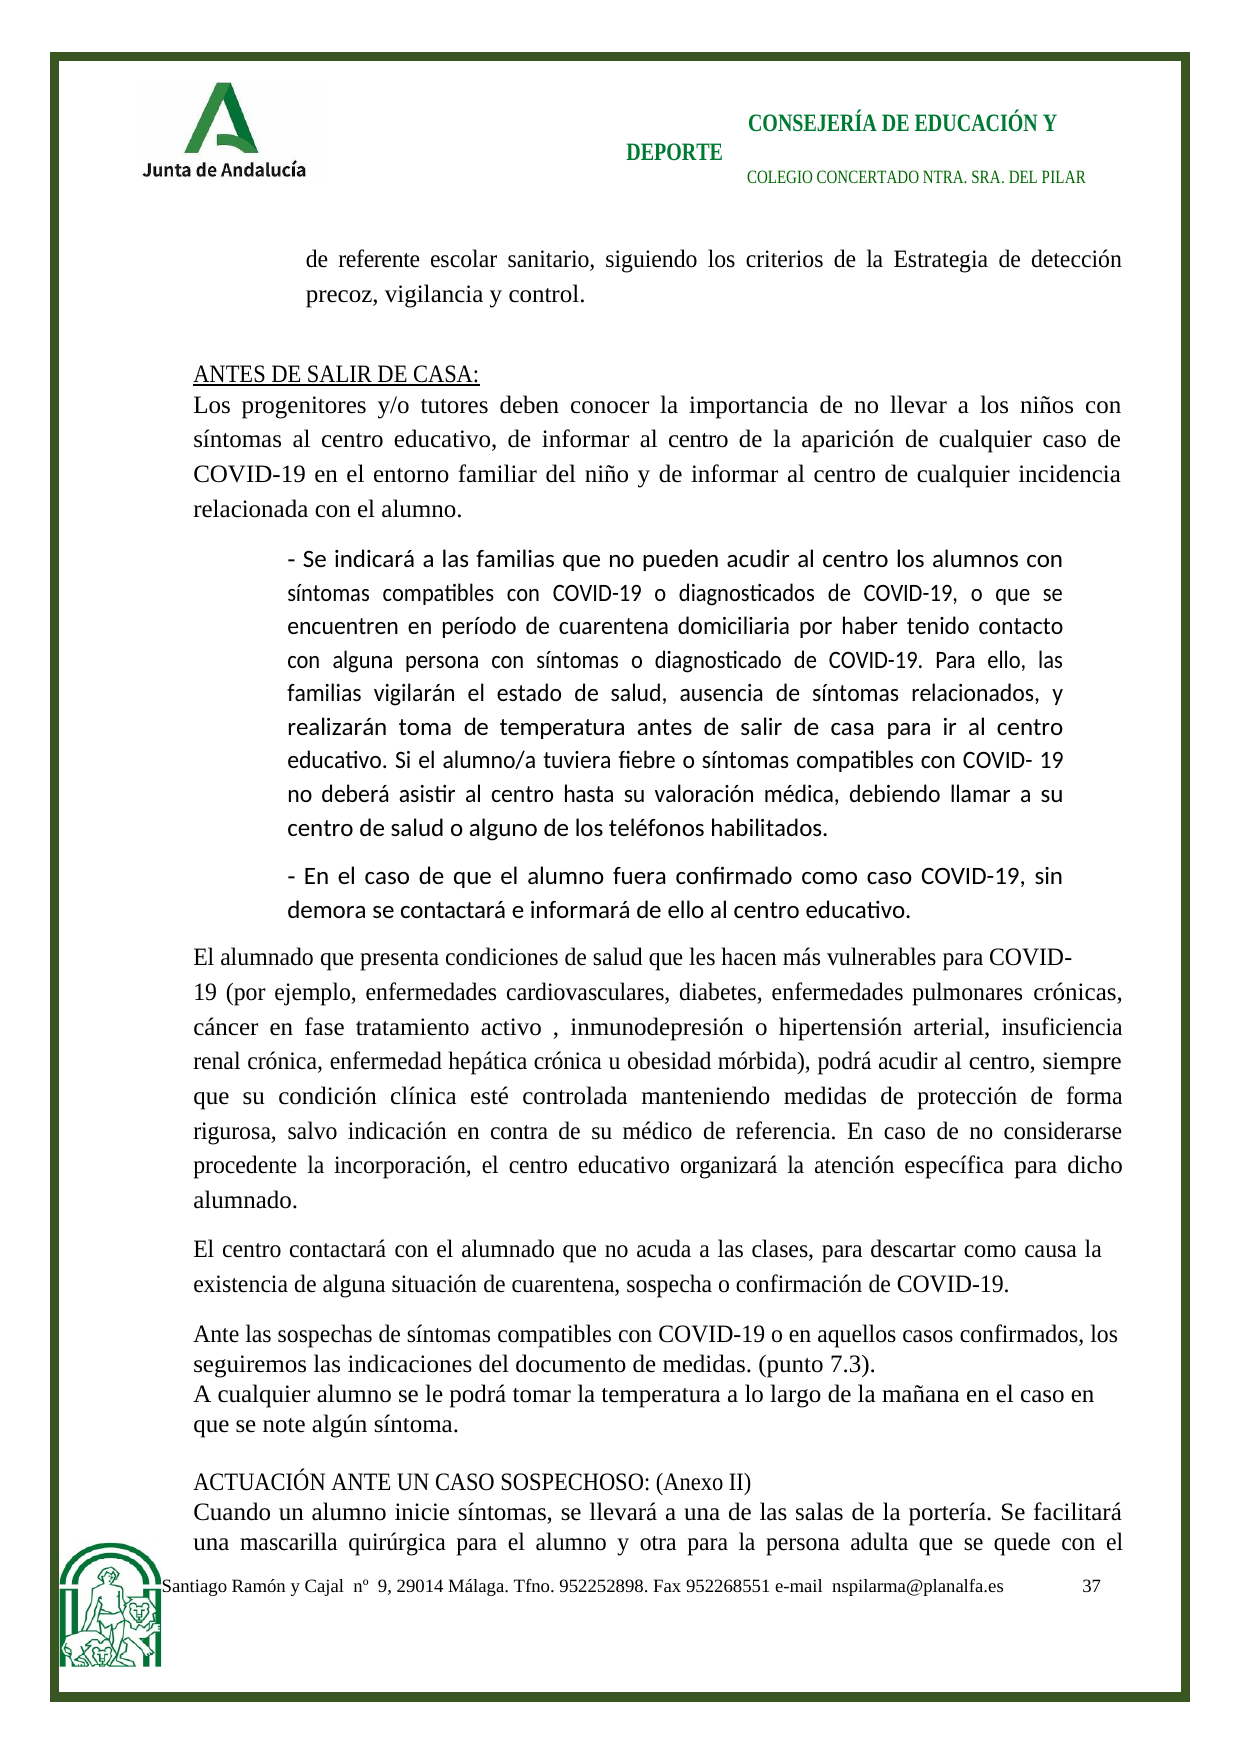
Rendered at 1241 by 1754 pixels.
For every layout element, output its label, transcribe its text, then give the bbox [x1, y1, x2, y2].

text A cualquier alumno se le podrá tomar la temperatura a lo largo de la mañana en el caso en que se note algún síntoma. [193, 1379, 1123, 1438]
list En el caso de que el alumno fuera confirmado como caso COVID-19, sin demora se contactará e informará de ello al centro educativo. [287, 860, 1063, 924]
text de referente escolar sanitario, siguiendo los criterios de la Estrategia de detección precoz, vigilancia y control. [306, 244, 1122, 308]
list Se indicará a las familias que no pueden acudir al centro los alumnos con síntomas compatibles con COVID-19 o diagnosticados de COVID-19, o que se encuentren en período de cuarentena domiciliaria por haber tenido contacto con alguna persona con síntomas o diagnosticado de COVID-19. Para ello, las familias vigilarán el estado de salud, ausencia de síntomas relacionados, y realizarán toma de temperatura antes de salir de casa para ir al centro educativo. Si el alumno/a tuviera fiebre o síntomas compatibles con COVID- 19 no deberá asistir al centro hasta su valoración médica, debiendo llamar a su centro de salud o alguno de los teléfonos habilitados. [287, 543, 1063, 842]
text El alumnado que presenta condiciones de salud que les hacen más vulnerables para COVID- [193, 942, 1138, 971]
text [193, 1497, 1123, 1556]
picture [141, 82, 327, 178]
text Ante las sospechas de síntomas compatibles con COVID-19 o en aquellos casos confirmados, los seguiremos las indicaciones del documento de medidas. (punto 7.3). [193, 1319, 1138, 1378]
text ACTUACIÓN ANTE UN CASO SOSPECHOSO: (Anexo II) [193, 1467, 1138, 1496]
text Los progenitores y/o tutores deben conocer la importancia de no llevar a los niños con síntomas al centro educativo, de informar al centro de la aparición de cualquier caso de COVID-19 en el entorno familiar del niño y de informar al centro de cualquier incidencia relacionada con el alumno. [193, 390, 1122, 523]
text ANTES DE SALIR DE CASA: [193, 359, 1138, 388]
picture [59, 1541, 162, 1667]
text El centro contactará con el alumnado que no acuda a las clases, para descartar como causa la existencia de alguna situación de cuarentena, sospecha o confirmación de COVID-19. [193, 1234, 1103, 1298]
text 19 (por ejemplo, enfermedades cardiovasculares, diabetes, enfermedades pulmonares crónicas, cáncer en fase tratamiento activo , inmunodepresión o hipertensión arterial, insuficiencia renal crónica, enfermedad hepática crónica u obesidad mórbida), podrá acudir al centro, siempre que su condición clínica esté controlada manteniendo medidas de protección de forma rigurosa, salvo indicación en contra de su médico de referencia. En caso de no considerarse procedente la incorporación, el centro educativo organizará la atención específica para dicho alumnado. [193, 977, 1123, 1214]
